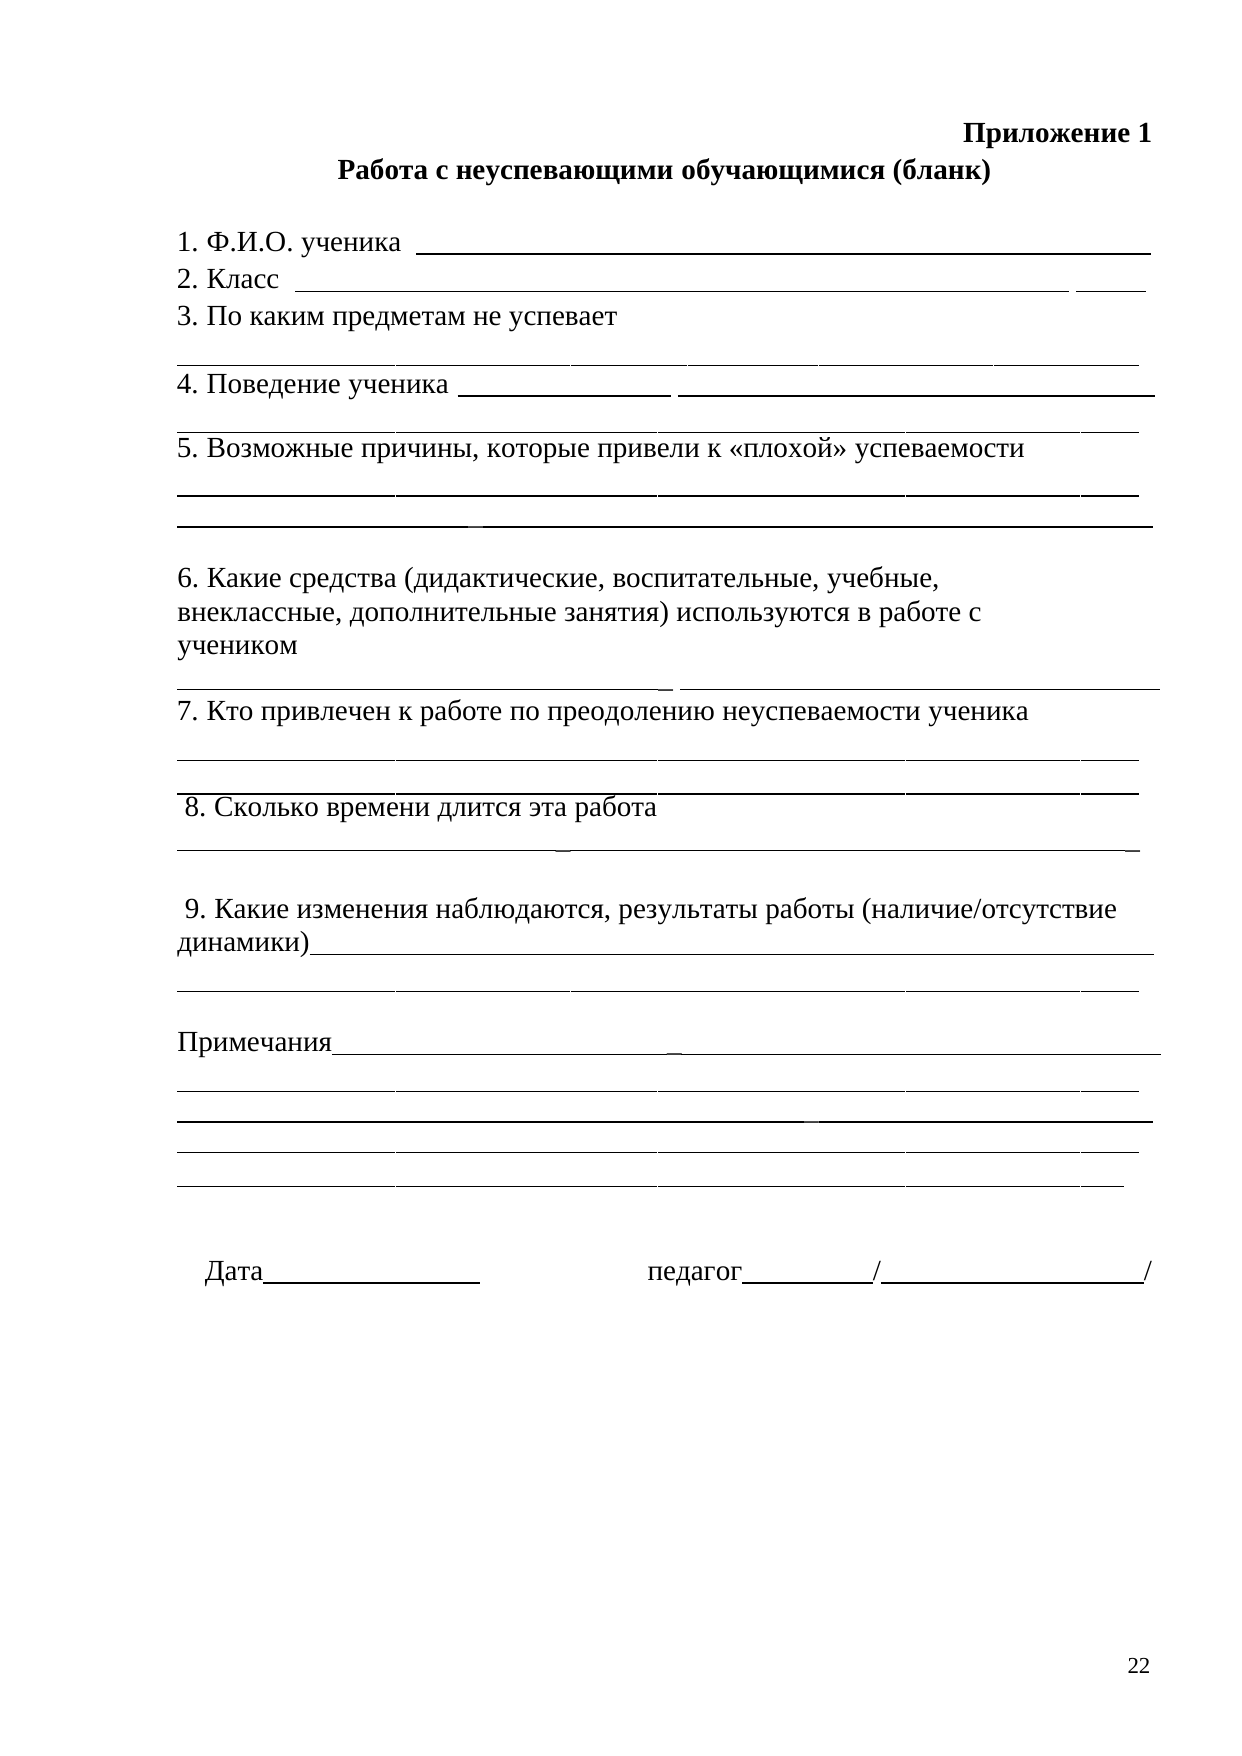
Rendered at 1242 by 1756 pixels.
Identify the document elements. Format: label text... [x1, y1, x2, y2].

text Примечания _ [177, 1024, 1242, 1058]
list Какие средства (дидактические, воспитательные, учебные, внеклассные, дополнительные занятия) используются в работе с учеником [177, 560, 1109, 661]
subtitle Приложение 1 Работа с неуспевающими обучающимися (бланк) [337, 115, 1154, 186]
text _ [177, 491, 1242, 530]
list Кто привлечен к работе по преодолению неуспеваемости ученика [177, 694, 1242, 727]
list Какие изменения наблюдаются, результаты работы (наличие/отсутствие динамики) [177, 891, 1155, 958]
text _ _ [177, 822, 1242, 855]
text Дата педагог / / [204, 1253, 1242, 1287]
list Сколько времени длится эта работа [184, 786, 1242, 822]
text _ [177, 661, 1242, 694]
list Класс [177, 262, 1242, 295]
list По каким предметам не успевает [177, 298, 1242, 331]
text _ [177, 1087, 1242, 1126]
list Ф.И.О. ученика [177, 224, 1242, 258]
list Возможные причины, которые привели к «плохой» успеваемости [177, 428, 1242, 463]
list Поведение ученика [177, 361, 1242, 399]
